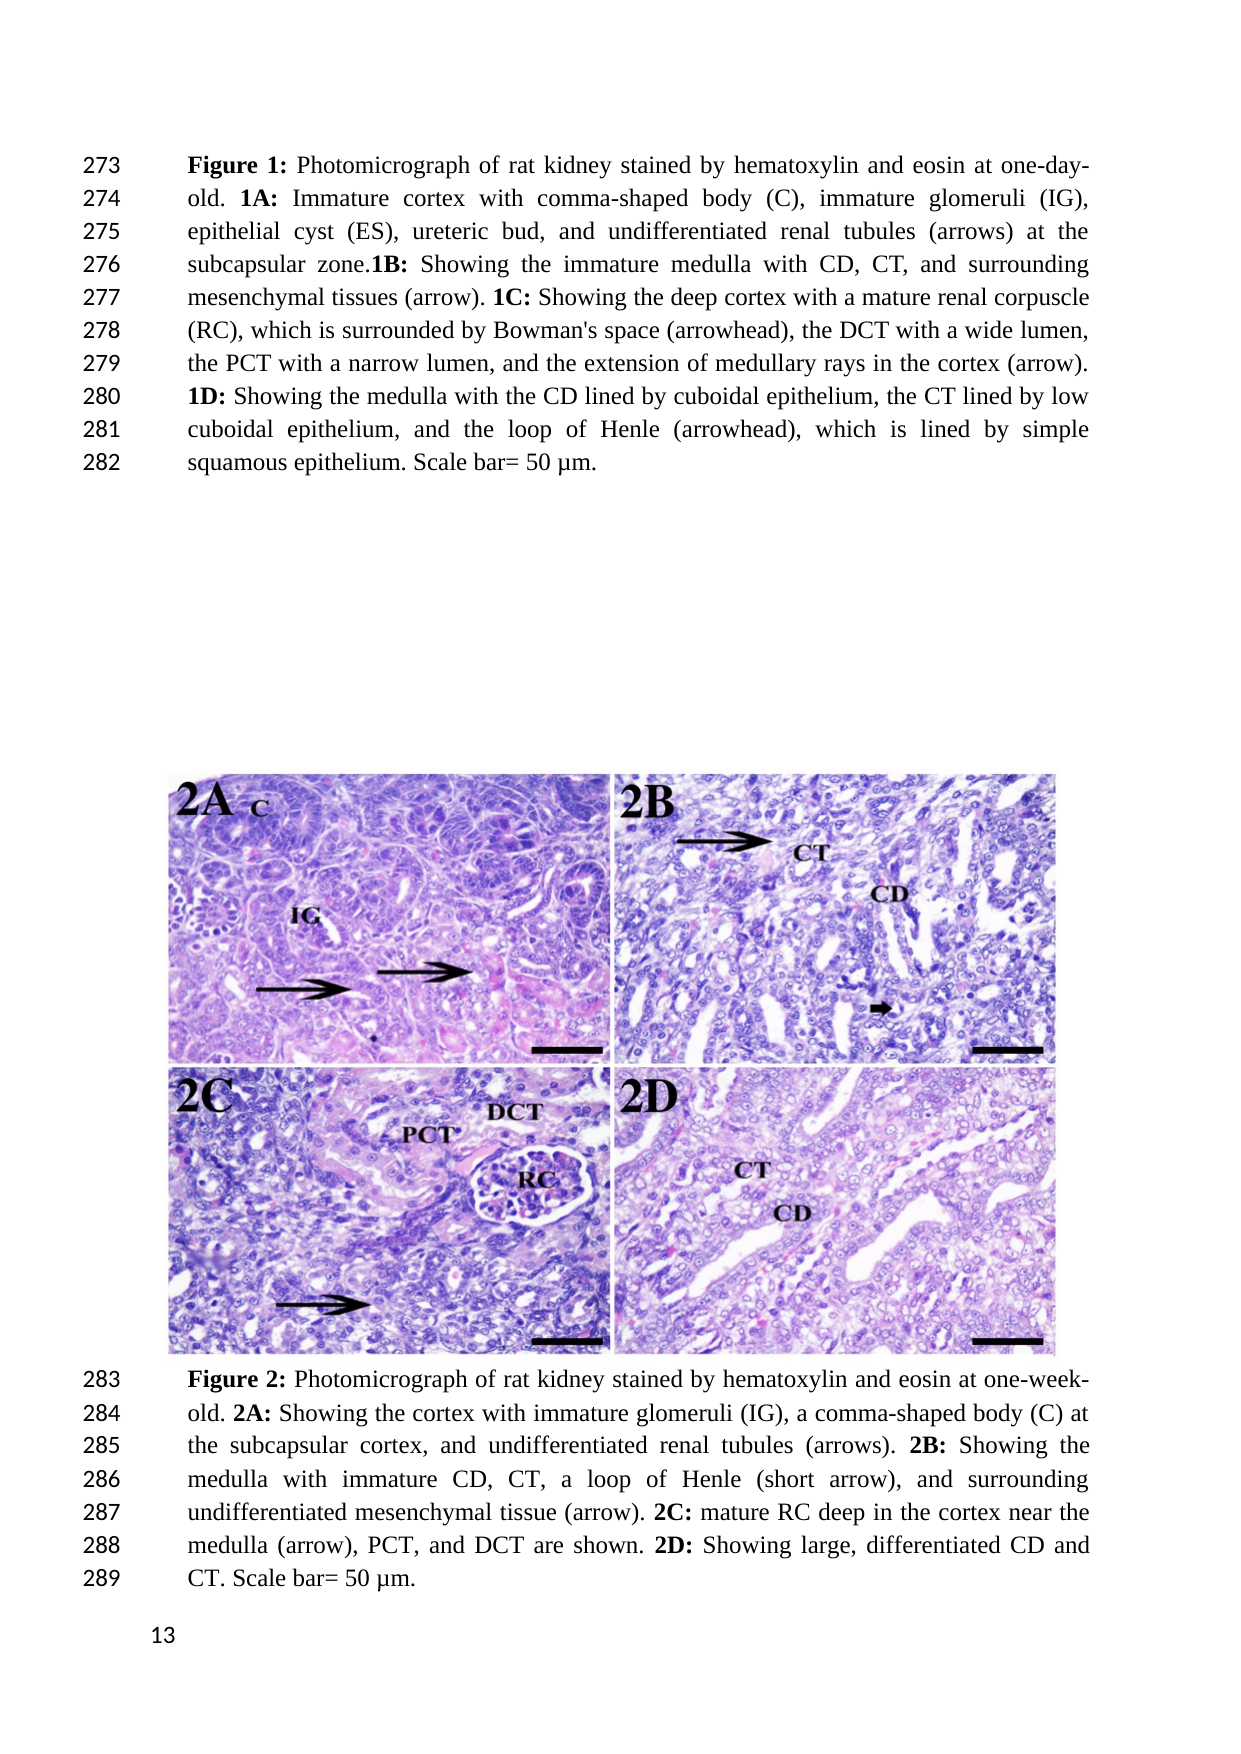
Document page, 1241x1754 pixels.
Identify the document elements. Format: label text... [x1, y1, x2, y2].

text Figure 1: Photomicrograph of rat kidney stained by hematoxylin and eosin at one-day-old. 1A: Immature cortex with comma-shaped body (C), immature glomeruli (IG), epithelial cyst (ES), ureteric bud, and undifferentiated renal tubules (arrows) at the subcapsular zone.1B: Showing the immature medulla with CD, CT, and surrounding mesenchymal tissues (arrow). 1C: Showing the deep cortex with a mature renal corpuscle (RC), which is surrounded by Bowman's space (arrowhead), the DCT with a wide lumen, the PCT with a narrow lumen, and the extension of medullary rays in the cortex (arrow). 1D: Showing the medulla with the CD lined by cuboidal epithelium, the CT lined by low cuboidal epithelium, and the loop of Henle (arrowhead), which is lined by simple squamous epithelium. Scale bar= 50 µm. [187, 150, 1090, 476]
picture [163, 769, 1061, 1361]
